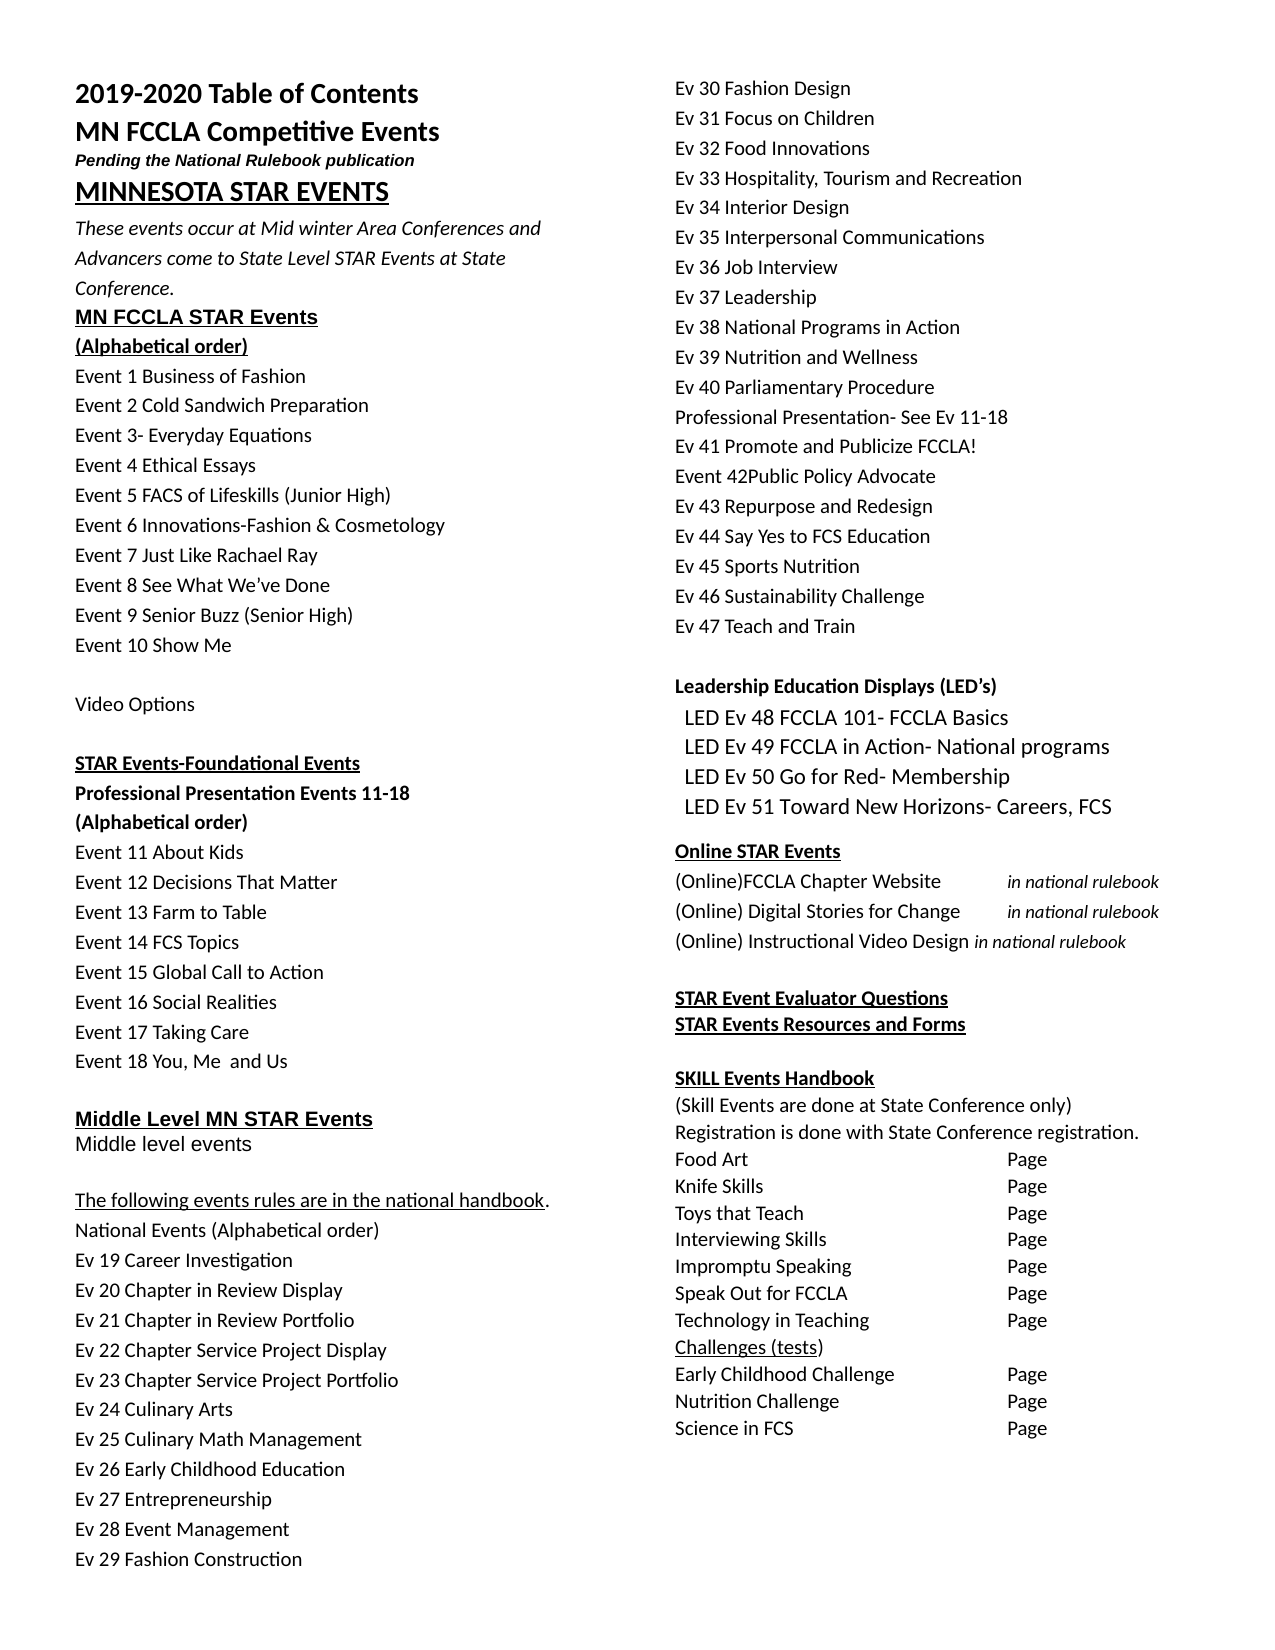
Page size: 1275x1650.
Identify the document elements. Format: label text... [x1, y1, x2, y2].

text Ev 32 Food Innovations [675, 135, 1200, 160]
text Event 8 See What We’ve Done [75, 572, 600, 597]
text Ev 40 Parliamentary Procedure [675, 374, 1200, 399]
text (Alphabetical order) [75, 333, 600, 358]
text Ev 26 Early Childhood Education [75, 1456, 600, 1482]
text Ev 30 Fashion Design [675, 75, 1200, 100]
text Ev 44 Say Yes to FCS Education [675, 523, 1200, 549]
text (Online) Digital Stories for Change in national rulebook [675, 898, 1200, 923]
text Ev 43 Repurpose and Redesign [675, 493, 1200, 519]
text Pending the National Rulebook publication [75, 150, 600, 169]
text Event 18 You, Me and Us [75, 1049, 600, 1074]
text Event 16 Social Realities [75, 989, 600, 1014]
list LED Ev 49 FCCLA in Action- National programs [684, 732, 1200, 761]
text Event 2 Cold Sandwich Preparation [75, 393, 600, 418]
text Ev 23 Chapter Service Project Portfolio [75, 1367, 600, 1392]
text Ev 45 Sports Nutrition [675, 553, 1200, 579]
text Event 1 Business of Fashion [75, 363, 600, 388]
text STAR Events Resources and Forms [675, 1012, 1200, 1037]
text Ev 31 Focus on Children [675, 105, 1200, 130]
text Event 5 FACS of Lifeskills (Junior High) [75, 482, 600, 508]
text (Online) Instructional Video Design in national rulebook [675, 928, 1200, 953]
text Video Options [75, 692, 600, 717]
text Ev 46 Sustainability Challenge [675, 583, 1200, 609]
text Ev 34 Interior Design [675, 194, 1200, 220]
text Speak Out for FCCLA Page [675, 1280, 1200, 1306]
text Ev 27 Entrepreneurship [75, 1486, 600, 1512]
text Professional Presentation- See Ev 11-18 [675, 404, 1200, 429]
text Ev 33 Hospitality, Tourism and Recreation [675, 165, 1200, 190]
text These events occur at Mid winter Area Conferences and [75, 215, 600, 240]
text MN FCCLA Competitive Events [75, 113, 600, 148]
text Event 6 Innovations-Fashion & Cosmetology [75, 512, 600, 538]
text Ev 29 Fashion Construction [75, 1546, 600, 1572]
text Ev 21 Chapter in Review Portfolio [75, 1307, 600, 1332]
text Ev 19 Career Investigation [75, 1247, 600, 1273]
text Ev 25 Culinary Math Management [75, 1427, 600, 1452]
text Ev 37 Leadership [675, 284, 1200, 310]
text Event 7 Just Like Rachael Ray [75, 542, 600, 568]
text Early Childhood Challenge Page [675, 1361, 1200, 1386]
text Event 42Public Policy Advocate [675, 464, 1200, 489]
text Ev 20 Chapter in Review Display [75, 1277, 600, 1302]
text Food Art Page [675, 1146, 1200, 1171]
text Registration is done with State Conference registration. [675, 1119, 1200, 1144]
text Conference. [75, 275, 600, 300]
text Challenges (tests) [675, 1334, 1200, 1359]
text Event 15 Global Call to Action [75, 959, 600, 984]
text Ev 35 Interpersonal Communications [675, 224, 1200, 250]
text Middle level events [75, 1132, 600, 1156]
text Leadership Education Displays (LED’s) [675, 673, 1200, 698]
text (Skill Events are done at State Conference only) [675, 1092, 1200, 1118]
text Ev 47 Teach and Train [675, 613, 1200, 638]
text The following events rules are in the national handbook. [75, 1187, 600, 1213]
text Event 17 Taking Care [75, 1019, 600, 1044]
text Science in FCS Page [675, 1415, 1200, 1440]
text Event 3- Everyday Equations [75, 423, 600, 448]
text Knife Skills Page [675, 1173, 1200, 1198]
text Online STAR Events [675, 838, 1200, 864]
text Event 9 Senior Buzz (Senior High) [75, 602, 600, 627]
text Professional Presentation Events 11-18 [75, 780, 600, 805]
text Toys that Teach Page [675, 1200, 1200, 1225]
text Ev 36 Job Interview [675, 254, 1200, 280]
list LED Ev 48 FCCLA 101- FCCLA Basics [684, 703, 1200, 731]
text Technology in Teaching Page [675, 1307, 1200, 1333]
text Event 11 About Kids [75, 839, 600, 865]
text Event 12 Decisions That Matter [75, 869, 600, 895]
text Impromptu Speaking Page [675, 1253, 1200, 1279]
text Event 13 Farm to Table [75, 899, 600, 925]
text National Events (Alphabetical order) [75, 1217, 600, 1243]
text Ev 39 Nutrition and Wellness [675, 344, 1200, 369]
text Event 10 Show Me [75, 632, 600, 657]
text STAR Events-Foundational Events [75, 750, 600, 775]
text Advancers come to State Level STAR Events at State [75, 245, 600, 270]
text Event 4 Ethical Essays [75, 452, 600, 478]
text Event 14 FCS Topics [75, 929, 600, 954]
text 2019-2020 Table of Contents [75, 75, 600, 111]
text Ev 22 Chapter Service Project Display [75, 1337, 600, 1362]
text Ev 41 Promote and Publicize FCCLA! [675, 434, 1200, 459]
text MN FCCLA STAR Events [75, 305, 600, 329]
text STAR Event Evaluator Questions [675, 985, 1200, 1010]
text SKILL Events Handbook [675, 1065, 1200, 1091]
list LED Ev 51 Toward New Horizons- Careers, FCS [684, 792, 1200, 820]
text (Alphabetical order) [75, 809, 600, 835]
text Interviewing Skills Page [675, 1227, 1200, 1252]
text Ev 24 Culinary Arts [75, 1397, 600, 1422]
text MINNESOTA STAR EVENTS [75, 173, 600, 209]
text Ev 28 Event Management [75, 1516, 600, 1542]
text Middle Level MN STAR Events [75, 1107, 600, 1131]
text (Online)FCCLA Chapter Website in national rulebook [675, 868, 1200, 893]
text Nutrition Challenge Page [675, 1388, 1200, 1413]
list LED Ev 50 Go for Red- Membership [684, 762, 1200, 790]
text Ev 38 National Programs in Action [675, 314, 1200, 339]
